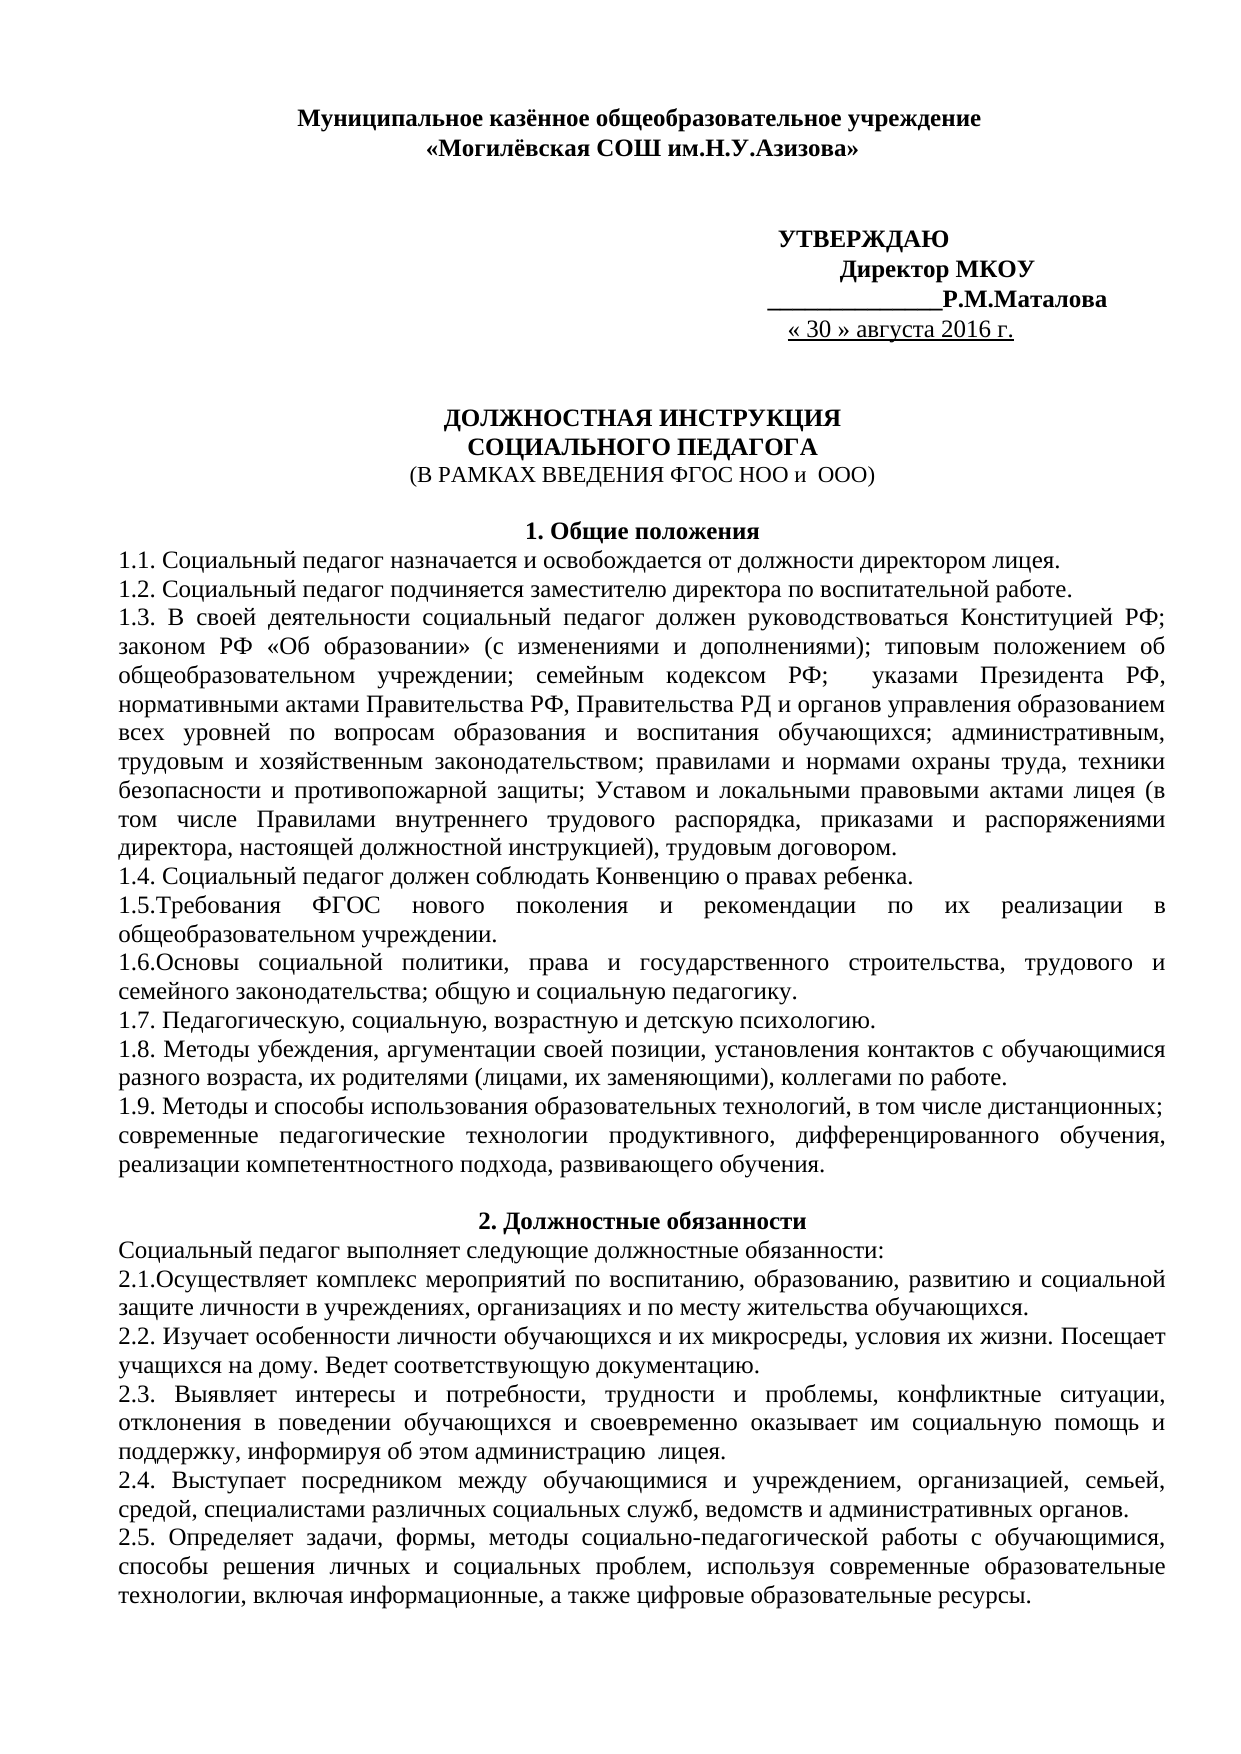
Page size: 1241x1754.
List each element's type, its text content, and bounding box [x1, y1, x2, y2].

text 1.7. Педагогическую, социальную, возрастную и детскую психологию. [118, 1005, 1167, 1034]
text 1.8. Методы убеждения, аргументации своей позиции, установления контактов с обучающимися разного возраста, их родителями (лицами, их заменяющими), коллегами по работе. [118, 1034, 1167, 1091]
text 2.3. Выявляет интересы и потребности, трудности и проблемы, конфликтные ситуации, отклонения в поведении обучающихся и своевременно оказывает им социальную помощь и поддержку, информируя об этом администрацию лицея. [118, 1379, 1167, 1465]
text Директор МКОУ [634, 254, 1167, 283]
text 2.1.Осуществляет комплекс мероприятий по воспитанию, образованию, развитию и социальной защите личности в учреждениях, организациях и по месту жительства обучающихся. [118, 1264, 1167, 1321]
text СОЦИАЛЬНОГО ПЕДАГОГА [118, 432, 1167, 461]
text 1. Общие положения [118, 516, 1167, 545]
text 1.5.Требования ФГОС нового поколения и рекомендации по их реализации в общеобразовательном учреждении. [118, 890, 1167, 947]
text (В РАМКАХ ВВЕДЕНИЯ ФГОС НОО и ООО) [118, 461, 1167, 487]
text Социальный педагог выполняет следующие должностные обязанности: [118, 1235, 1167, 1264]
text 1.4. Социальный педагог должен соблюдать Конвенцию о правах ребенка. [118, 861, 1167, 890]
text 1.2. Социальный педагог подчиняется заместителю директора по воспитательной работе. [118, 574, 1167, 602]
text современные педагогические технологии продуктивного, дифференцированного обучения, реализации компетентностного подхода, развивающего обучения. [118, 1120, 1167, 1177]
text 2.4. Выступает посредником между обучающимися и учреждением, организацией, семьей, средой, специалистами различных социальных служб, ведомств и административных органов. [118, 1465, 1167, 1522]
text Муниципальное казённое общеобразовательное учреждение «Могилёвская СОШ им.Н.У.Азизова» [118, 103, 1167, 162]
text 2.5. Определяет задачи, формы, методы социально-педагогической работы с обучающимися, способы решения личных и социальных проблем, используя современные образовательные технологии, включая информационные, а также цифровые образовательные ресурсы. [118, 1522, 1167, 1609]
text ДОЛЖНОСТНАЯ ИНСТРУКЦИЯ [118, 403, 1167, 432]
text 1.3. В своей деятельности социальный педагог должен руководствоваться Конституцией РФ; законом РФ «Об образовании» (с изменениями и дополнениями); типовым положением об общеобразовательном учреждении; семейным кодексом РФ; указами Президента РФ, нормативными актами Правительства РФ, Правительства РД и органов управления образованием всех уровней по вопросам образования и воспитания обучающихся; административным, трудовым и хозяйственным законодательством; правилами и нормами охраны труда, техники безопасности и противопожарной защиты; Уставом и локальными правовыми актами лицея (в том числе Правилами внутреннего трудового распорядка, приказами и распоряжениями директора, настоящей должностной инструкцией), трудовым договором. [118, 602, 1167, 861]
text 2.2. Изучает особенности личности обучающихся и их микросреды, условия их жизни. Посещает учащихся на дому. Ведет соответствующую документацию. [118, 1321, 1167, 1379]
text УТВЕРЖДАЮ [487, 224, 1167, 253]
text 2. Должностные обязанности [118, 1206, 1167, 1235]
text 1.6.Основы социальной политики, права и государственного строительства, трудового и семейного законодательства; общую и социальную педагогику. [118, 947, 1167, 1005]
text 1.1. Социальный педагог назначается и освобождается от должности директором лицея. [118, 545, 1167, 574]
text ______________Р.М.Маталова [634, 284, 1167, 313]
text 1.9. Методы и способы использования образовательных технологий, в том числе дистанционных; [118, 1091, 1167, 1120]
text « 30 » августа 2016 г. [561, 314, 1167, 343]
